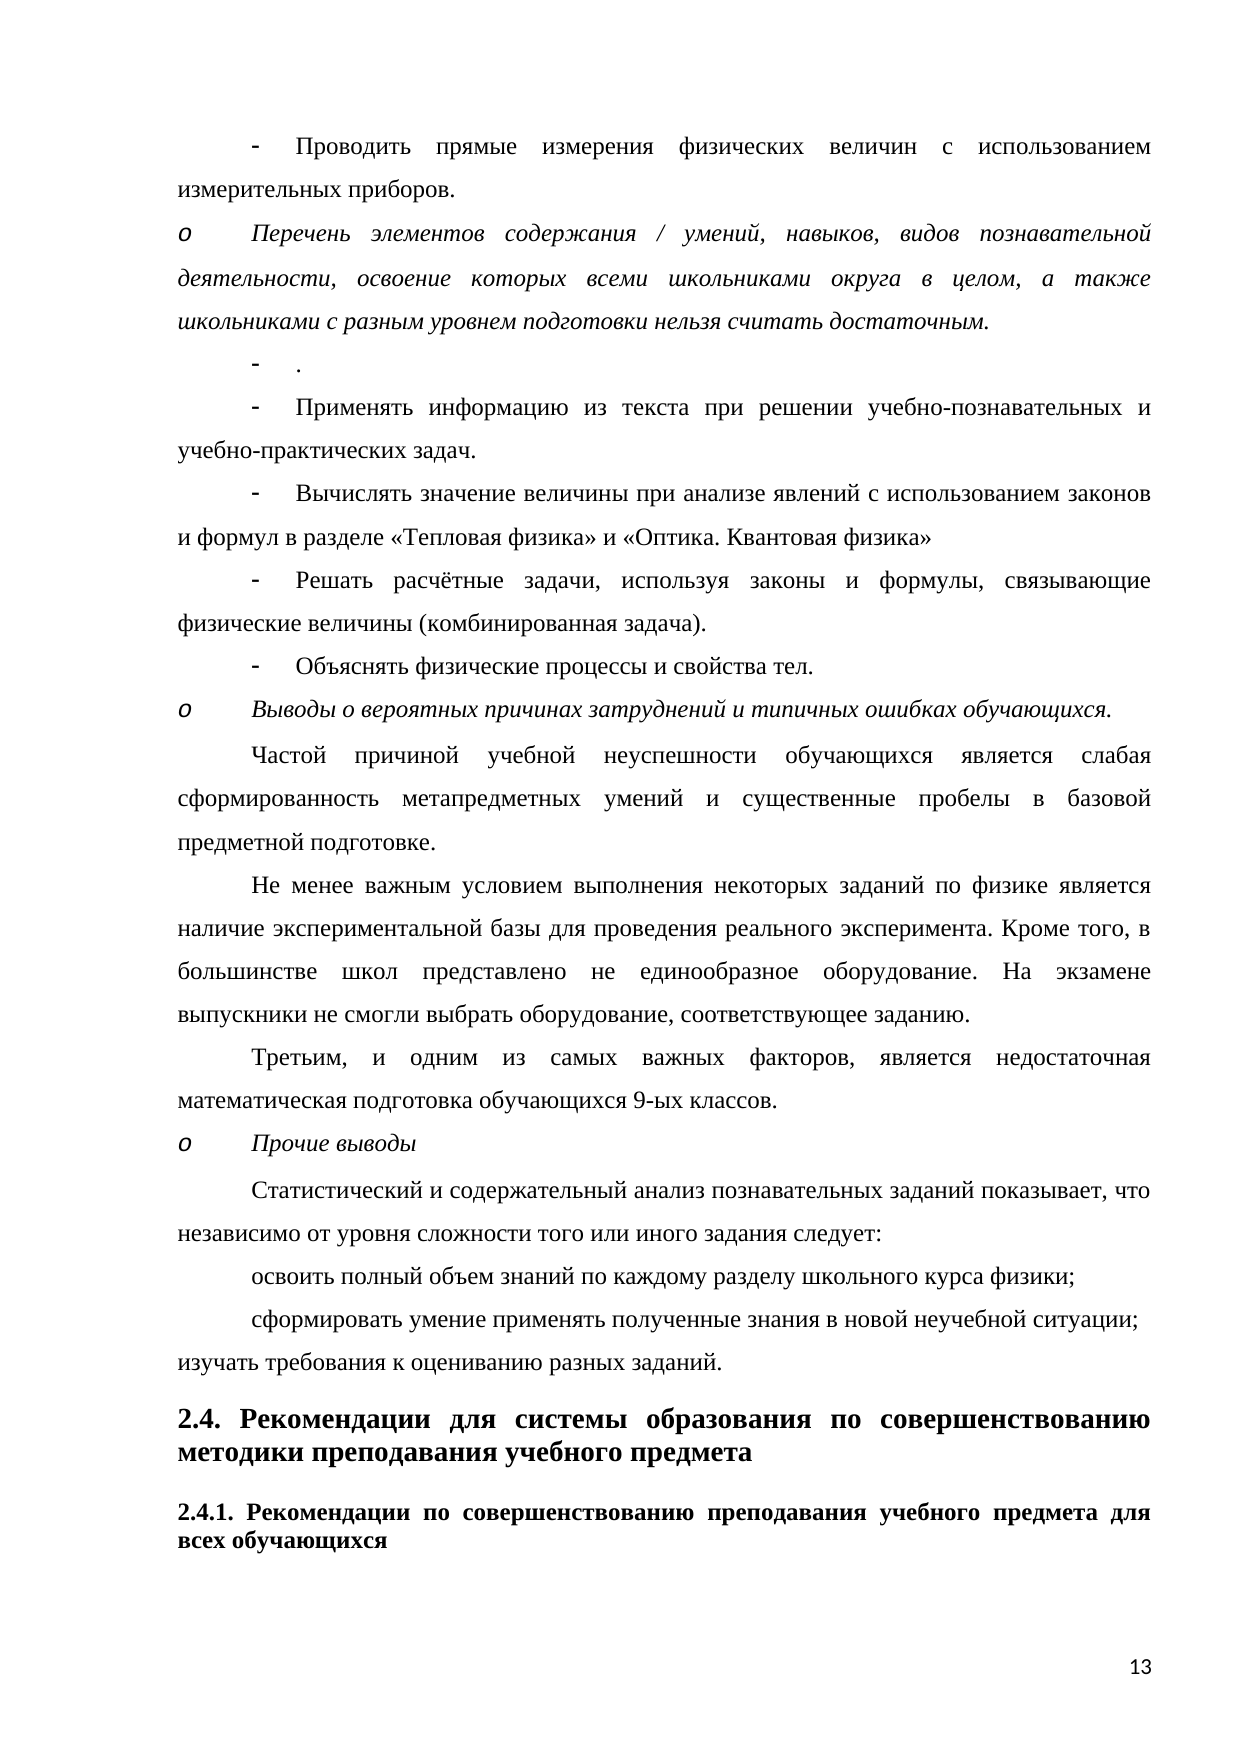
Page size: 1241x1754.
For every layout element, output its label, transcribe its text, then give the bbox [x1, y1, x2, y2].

list 2.4.1. Рекомендации по совершенствованию преподавания учебного предмета для всех обучающихся [177, 1497, 1152, 1554]
text Статистический и содержательный анализ познавательных заданий показывает, что независимо от уровня сложности того или иного задания следует: [177, 1175, 1152, 1247]
list . [177, 349, 1152, 378]
list Выводы о вероятных причинах затруднений и типичных ошибках обучающихся. [177, 694, 1152, 725]
list Не менее важным условием выполнения некоторых заданий по физике является наличие экспериментальной базы для проведения реального эксперимента. Кроме того, в большинстве школ представлено не единообразное оборудование. На экзамене выпускники не смогли выбрать оборудование, соответствующее заданию. [177, 870, 1152, 1028]
list Решать расчётные задачи, используя законы и формулы, связывающие физические величины (комбинированная задача). [177, 565, 1152, 637]
text сформировать умение применять полученные знания в новой неучебной ситуации; [177, 1304, 1152, 1333]
text изучать требования к оцениванию разных заданий. [177, 1347, 1152, 1376]
text 2.4. Рекомендации для системы образования по совершенствованию методики преподавания учебного предмета [177, 1401, 1152, 1468]
list Перечень элементов содержания / умений, навыков, видов познавательной деятельности, освоение которых всеми школьниками округа в целом, а также школьниками с разным уровнем подготовки нельзя считать достаточным. [177, 218, 1152, 335]
list Проводить прямые измерения физических величин с использованием измерительных приборов. [177, 131, 1152, 203]
list Прочие выводы [177, 1128, 1152, 1159]
list Применять информацию из текста при решении учебно-познавательных и учебно-практических задач. [177, 392, 1152, 464]
text освоить полный объем знаний по каждому разделу школьного курса физики; [177, 1261, 1152, 1290]
list Объяснять физические процессы и свойства тел. [177, 651, 1152, 680]
list Частой причиной учебной неуспешности обучающихся является слабая сформированность метапредметных умений и существенные пробелы в базовой предметной подготовке. [177, 740, 1152, 855]
list Вычислять значение величины при анализе явлений с использованием законов и формул в разделе «Тепловая физика» и «Оптика. Квантовая физика» [177, 478, 1152, 550]
list Третьим, и одним из самых важных факторов, является недостаточная математическая подготовка обучающихся 9-ых классов. [177, 1042, 1152, 1114]
